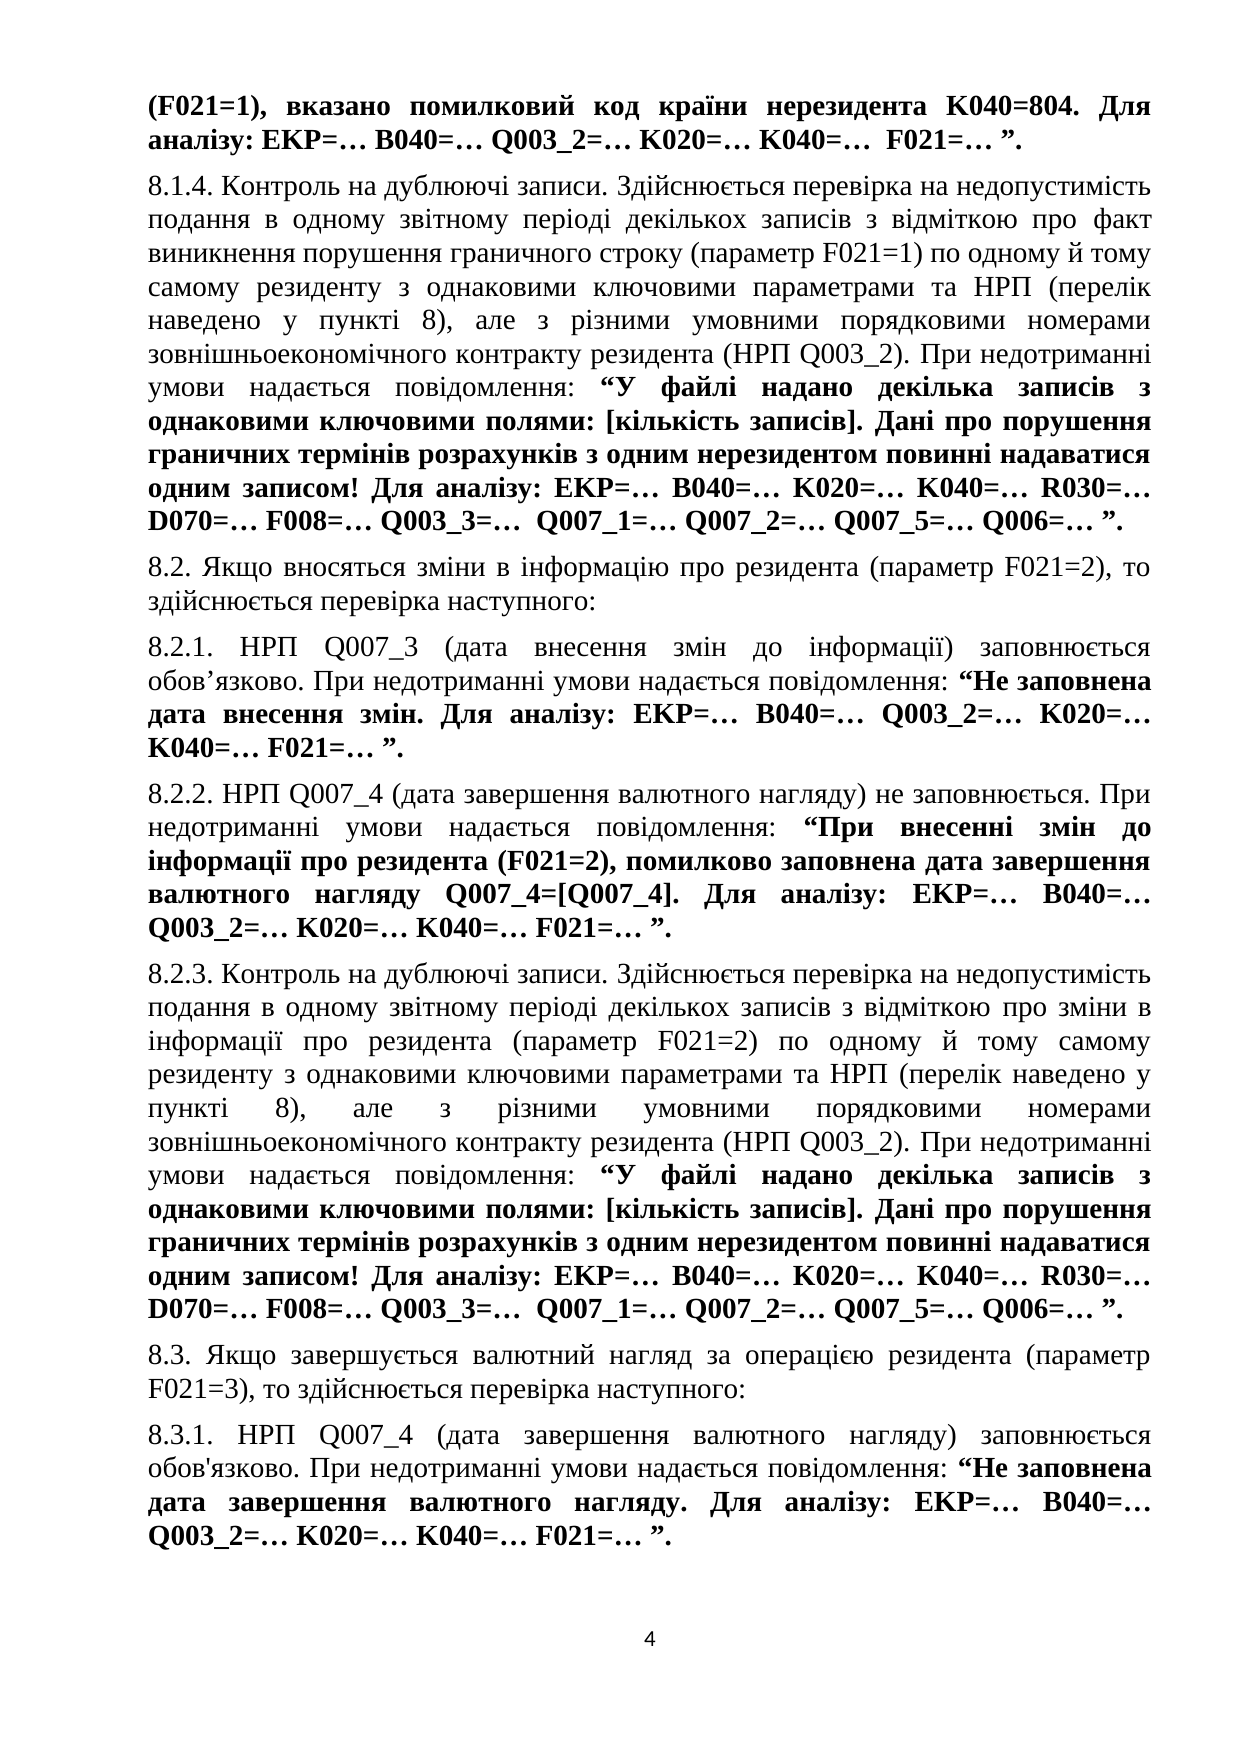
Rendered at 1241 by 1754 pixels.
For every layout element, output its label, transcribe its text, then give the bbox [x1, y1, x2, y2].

text 8.2.1. НРП Q007_3 (дата внесення змін до інформації) заповнюється обов’язково. При недотриманні умови надається повідомлення: “Не заповнена дата внесення змін. Для аналізу: EKP=… B040=… Q003_2=… K020=… K040=… F021=… ”. [148, 629, 1152, 763]
text 8.3.1. НРП Q007_4 (дата завершення валютного нагляду) заповнюється обов'язково. При недотриманні умови надається повідомлення: “Не заповнена дата завершення валютного нагляду. Для аналізу: EKP=… B040=… Q003_2=… K020=… K040=… F021=… ”. [148, 1417, 1152, 1551]
text 8.1.4. Контроль на дублюючі записи. Здійснюється перевірка на недопустимість подання в одному звітному періоді декількох записів з відміткою про факт виникнення порушення граничного строку (параметр F021=1) по одному й тому самому резиденту з однаковими ключовими параметрами та НРП (перелік наведено у пункті 8), але з різними умовними порядковими номерами зовнішньоекономічного контракту резидента (НРП Q003_2). При недотриманні умови надається повідомлення: “У файлі надано декілька записів з однаковими ключовими полями: [кількість записів]. Дані про порушення граничних термінів розрахунків з одним нерезидентом повинні надаватися одним записом! Для аналізу: EKP=… B040=… K020=… K040=… R030=… D070=… F008=… Q003_3=… Q007_1=… Q007_2=… Q007_5=… Q006=… ”. [148, 168, 1152, 537]
text 8.2.2. НРП Q007_4 (дата завершення валютного нагляду) не заповнюється. При недотриманні умови надається повідомлення: “При внесенні змін до інформації про резидента (F021=2), помилково заповнена дата завершення валютного нагляду Q007_4=[Q007_4]. Для аналізу: EKP=… B040=… Q003_2=… K020=… K040=… F021=… ”. [148, 776, 1152, 943]
text 8.2. Якщо вносяться зміни в інформацію про резидента (параметр F021=2), то здійснюється перевірка наступного: [148, 549, 1152, 617]
text 8.3. Якщо завершується валютний нагляд за операцією резидента (параметр F021=3), то здійснюється перевірка наступного: [148, 1337, 1152, 1404]
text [148, 88, 1152, 156]
text 8.2.3. Контроль на дублюючі записи. Здійснюється перевірка на недопустимість подання в одному звітному періоді декількох записів з відміткою про зміни в інформації про резидента (параметр F021=2) по одному й тому самому резиденту з однаковими ключовими параметрами та НРП (перелік наведено у пункті 8), але з різними умовними порядковими номерами зовнішньоекономічного контракту резидента (НРП Q003_2). При недотриманні умови надається повідомлення: “У файлі надано декілька записів з однаковими ключовими полями: [кількість записів]. Дані про порушення граничних термінів розрахунків з одним нерезидентом повинні надаватися одним записом! Для аналізу: EKP=… B040=… K020=… K040=… R030=… D070=… F008=… Q003_3=… Q007_1=… Q007_2=… Q007_5=… Q006=… ”. [148, 956, 1152, 1325]
